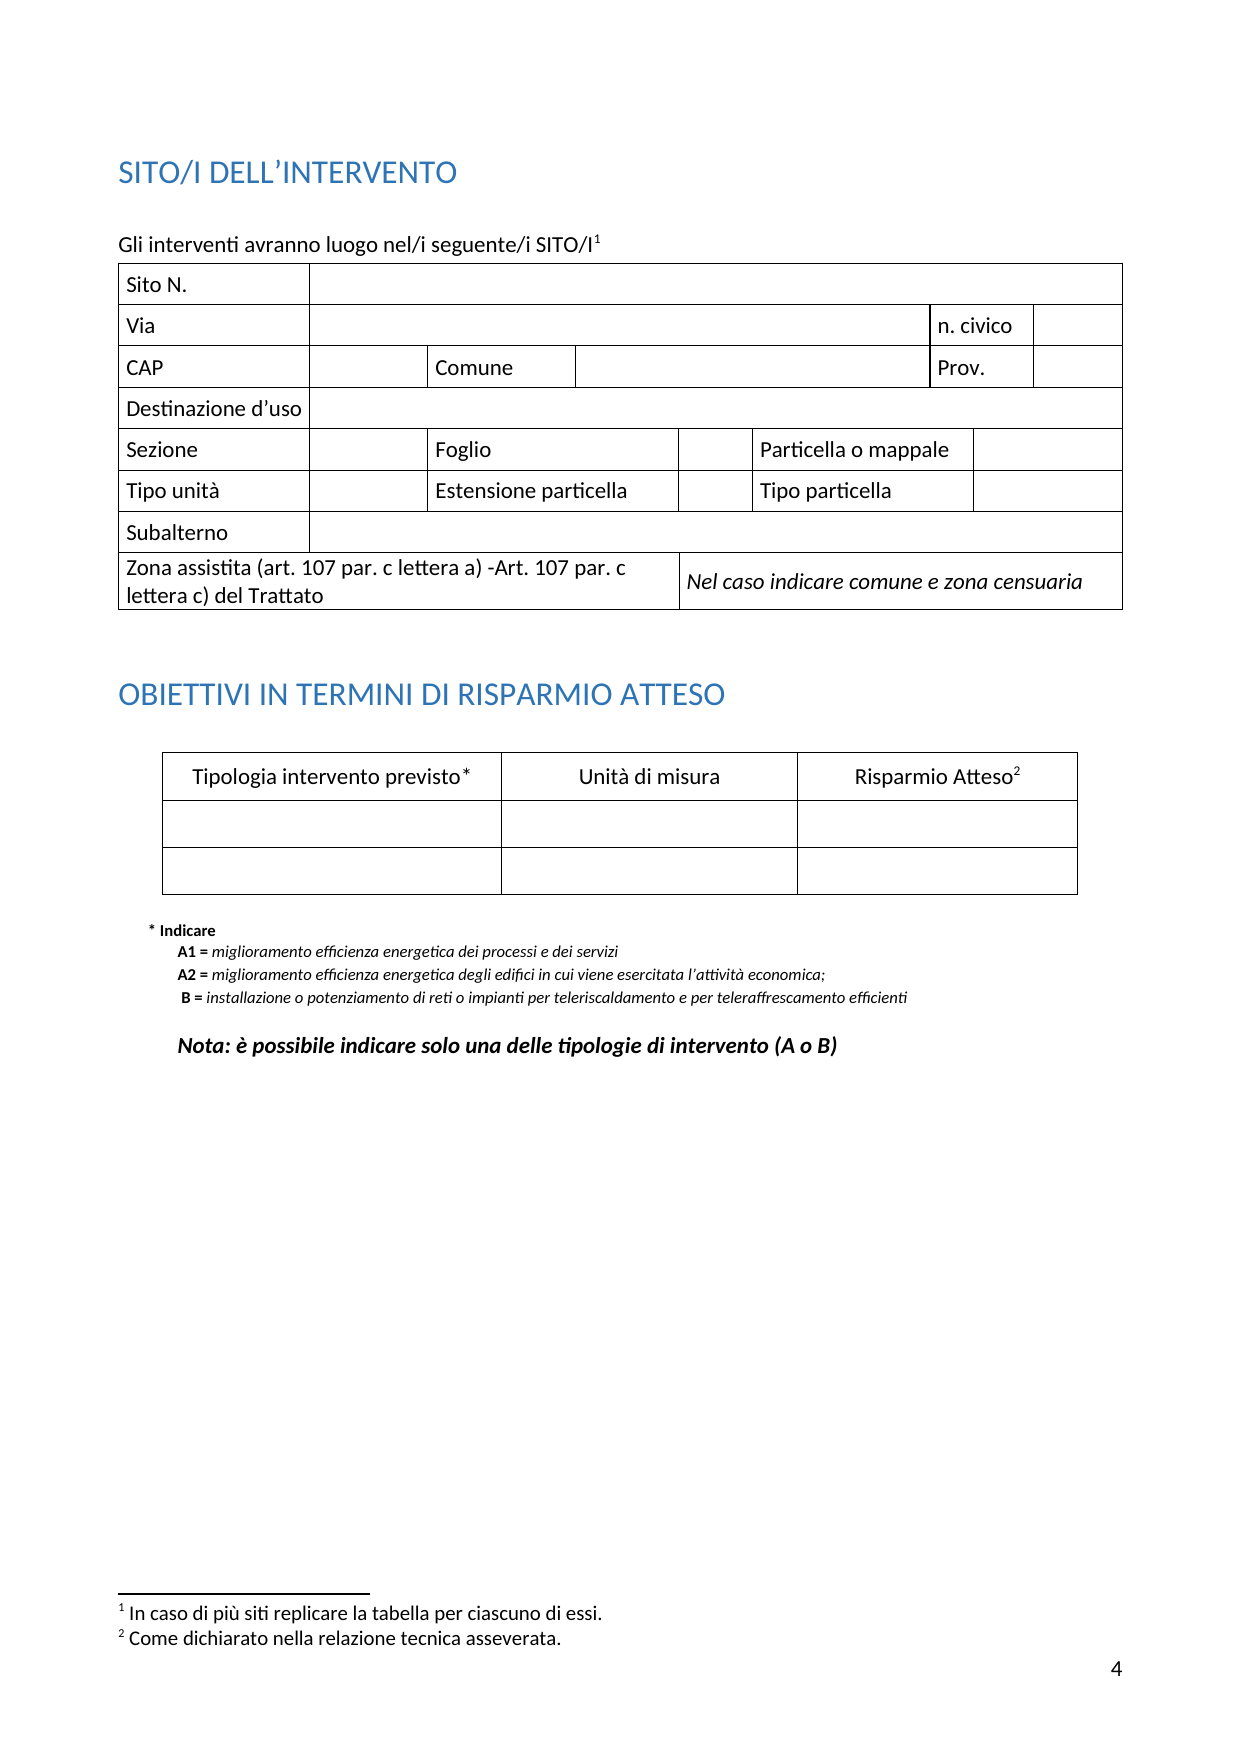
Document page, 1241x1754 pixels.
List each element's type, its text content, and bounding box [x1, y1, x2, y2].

text Gli interventi avranno luogo nel/i seguente/i SITO/I [118, 231, 1122, 258]
table_header Risparmio Atteso [798, 753, 1077, 799]
table_cell [502, 801, 797, 847]
list A2 = miglioramento efficienza energetica degli edifici in cui viene esercitata l’attività economica; [177, 964, 1122, 984]
table_cell [163, 848, 501, 894]
table_cell Estensione particella [428, 471, 678, 511]
table_cell [310, 471, 427, 511]
table_cell Subalterno [119, 512, 309, 552]
table_cell Sezione [119, 429, 309, 469]
table_cell [798, 848, 1077, 894]
table_cell [310, 388, 1122, 428]
table_cell [798, 801, 1077, 847]
table_cell Via [119, 305, 309, 345]
table_header Sito N. [119, 264, 309, 304]
table_cell Particella o mappale [753, 429, 973, 469]
table_cell [1034, 346, 1122, 387]
table_cell Prov. [931, 346, 1033, 387]
table_cell [576, 346, 929, 387]
text * Indicare [148, 921, 1122, 941]
text Nota: è possibile indicare solo una delle tipologie di intervento (A o B) [177, 1032, 1122, 1060]
table_cell Zona assistita (art. 107 par. c lettera a) -Art. 107 par. c lettera c) del Trattato [119, 553, 679, 609]
table_cell Comune [428, 346, 575, 387]
table_cell [679, 429, 752, 469]
table_header Unità di misura [502, 753, 797, 799]
table_cell Foglio [428, 429, 678, 469]
table_cell CAP [119, 346, 309, 387]
table_cell [974, 471, 1122, 511]
table_cell [502, 848, 797, 894]
table_header [310, 264, 1122, 304]
table_cell n. civico [931, 305, 1033, 345]
table_cell [310, 429, 427, 469]
table_cell [310, 512, 1122, 552]
table_cell [1034, 305, 1122, 345]
table_cell [163, 801, 501, 847]
table_cell Tipo unità [119, 471, 309, 511]
list B = installazione o potenziamento di reti o impianti per teleriscaldamento e per teleraffrescamento efficienti [177, 987, 1078, 1008]
list A1 = miglioramento efficienza energetica dei processi e dei servizi [177, 941, 1063, 961]
table_header Tipologia intervento previsto* [163, 753, 501, 799]
table_cell Destinazione d’uso [119, 388, 309, 428]
table_cell [679, 471, 752, 511]
table_cell [310, 305, 929, 345]
table_cell [974, 429, 1122, 469]
subtitle OBIETTIVI IN TERMINI DI RISPARMIO ATTESO [118, 673, 1122, 714]
table_cell [310, 346, 427, 387]
table_cell Nel caso indicare comune e zona censuaria [680, 553, 1122, 609]
table_cell Tipo particella [753, 471, 973, 511]
subtitle SITO/I DELL’INTERVENTO [118, 152, 1122, 192]
